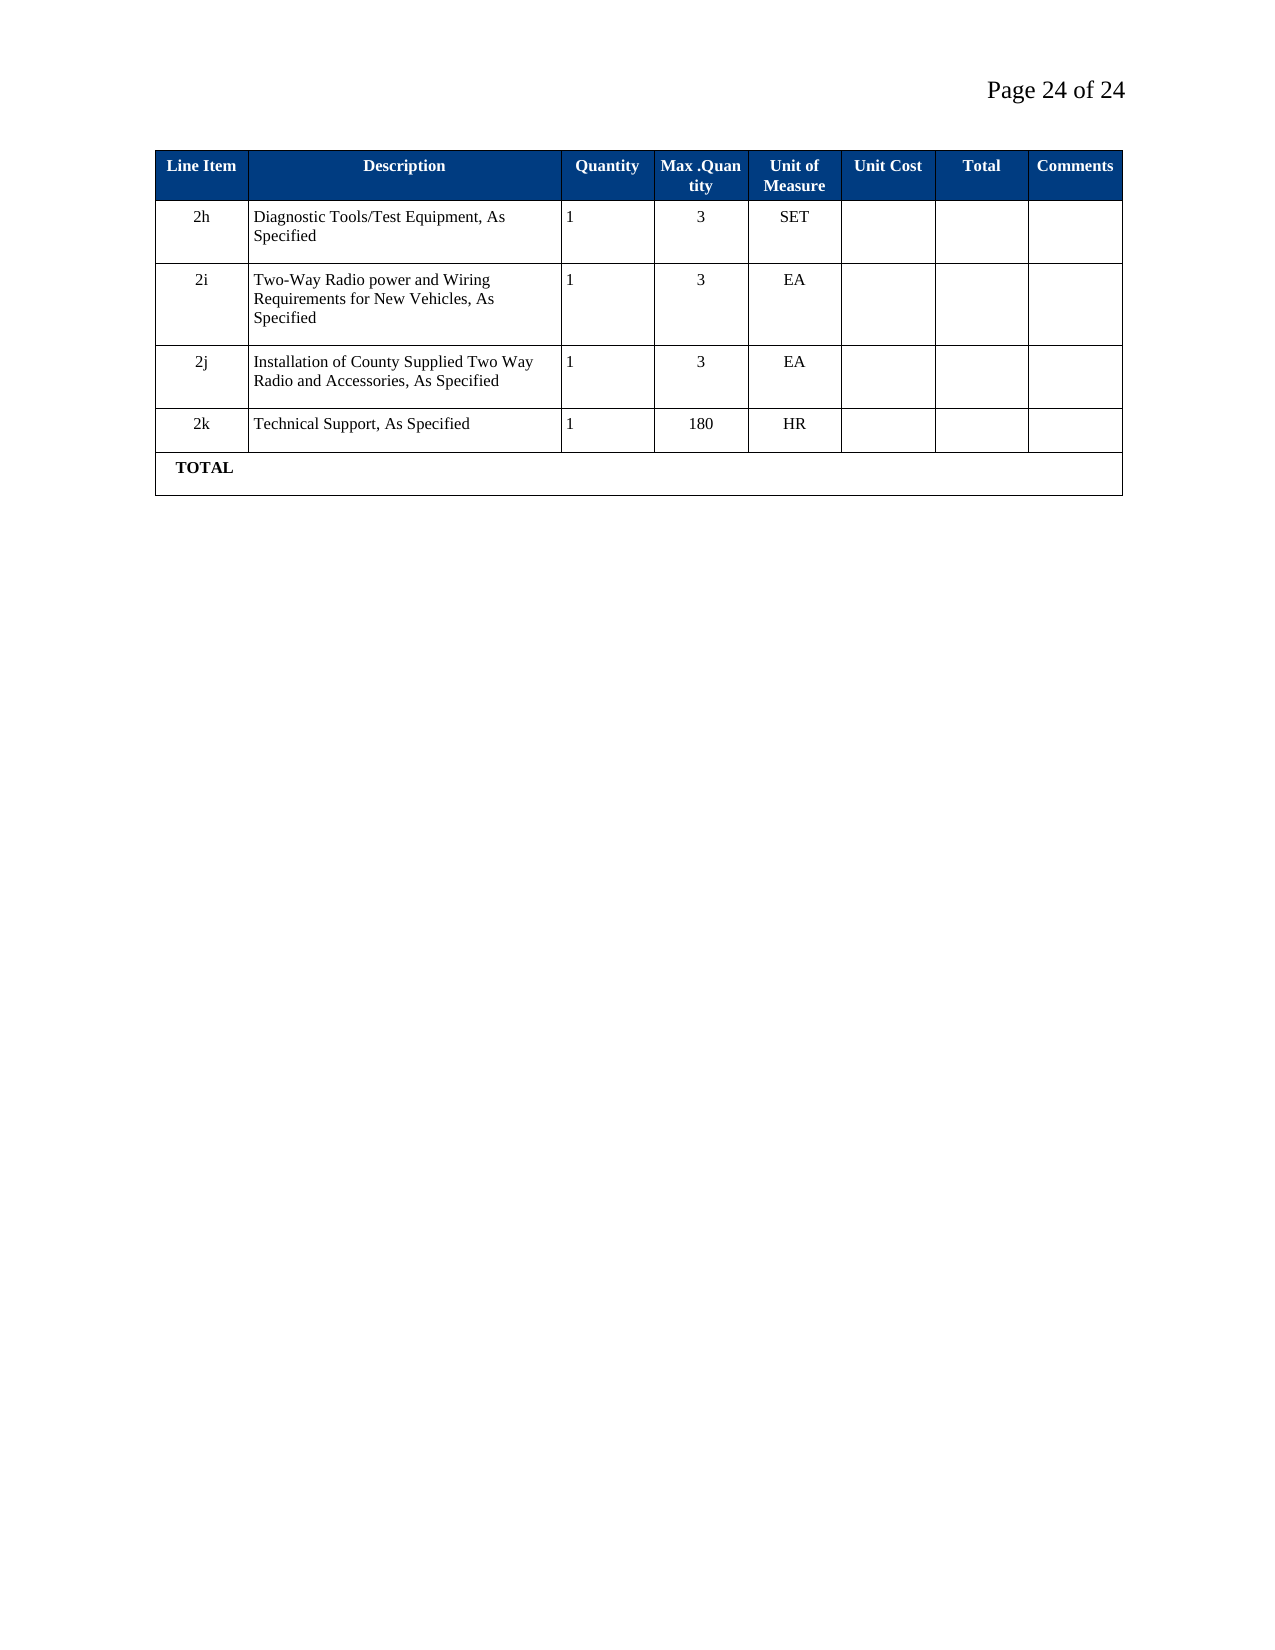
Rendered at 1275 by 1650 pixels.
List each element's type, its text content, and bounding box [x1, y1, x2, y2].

table_header Unit Cost [842, 151, 935, 200]
table_cell EA [749, 264, 841, 345]
table_header Comments [1029, 151, 1122, 200]
table_cell [936, 264, 1028, 345]
table_cell 2k [156, 409, 248, 452]
table_cell HR [749, 409, 841, 452]
table_cell Technical Support, As Specified [249, 409, 561, 452]
table_cell [936, 346, 1028, 408]
table_cell TOTAL [156, 453, 1122, 495]
table_cell Two-Way Radio power and Wiring Requirements for New Vehicles, As Specified [249, 264, 561, 345]
table_cell 3 [655, 201, 748, 263]
table_cell [842, 409, 935, 452]
table_cell 1 [562, 264, 654, 345]
table_cell 3 [655, 346, 748, 408]
table_cell [842, 201, 935, 263]
table_cell [1029, 346, 1122, 408]
table_cell 1 [562, 409, 654, 452]
table_cell 1 [562, 201, 654, 263]
table_cell Installation of County Supplied Two Way Radio and Accessories, As Specified [249, 346, 561, 408]
table_cell [1029, 201, 1122, 263]
table_cell [936, 201, 1028, 263]
table_cell 2h [156, 201, 248, 263]
table_header Unit of Measure [749, 151, 841, 200]
table_header Description [249, 151, 561, 200]
table_cell SET [749, 201, 841, 263]
table_cell 3 [655, 264, 748, 345]
table_cell 2j [156, 346, 248, 408]
table_header Line Item [156, 151, 248, 200]
table_cell EA [749, 346, 841, 408]
table_cell [936, 409, 1028, 452]
table_header Max .Quantity [655, 151, 748, 200]
table_cell 180 [655, 409, 748, 452]
table_header Total [936, 151, 1028, 200]
table_cell [842, 264, 935, 345]
table_cell [842, 346, 935, 408]
table_cell [1029, 264, 1122, 345]
table_cell 1 [562, 346, 654, 408]
table_cell [1029, 409, 1122, 452]
table_header Quantity [562, 151, 654, 200]
table_cell 2i [156, 264, 248, 345]
table_cell Diagnostic Tools/Test Equipment, As Specified [249, 201, 561, 263]
